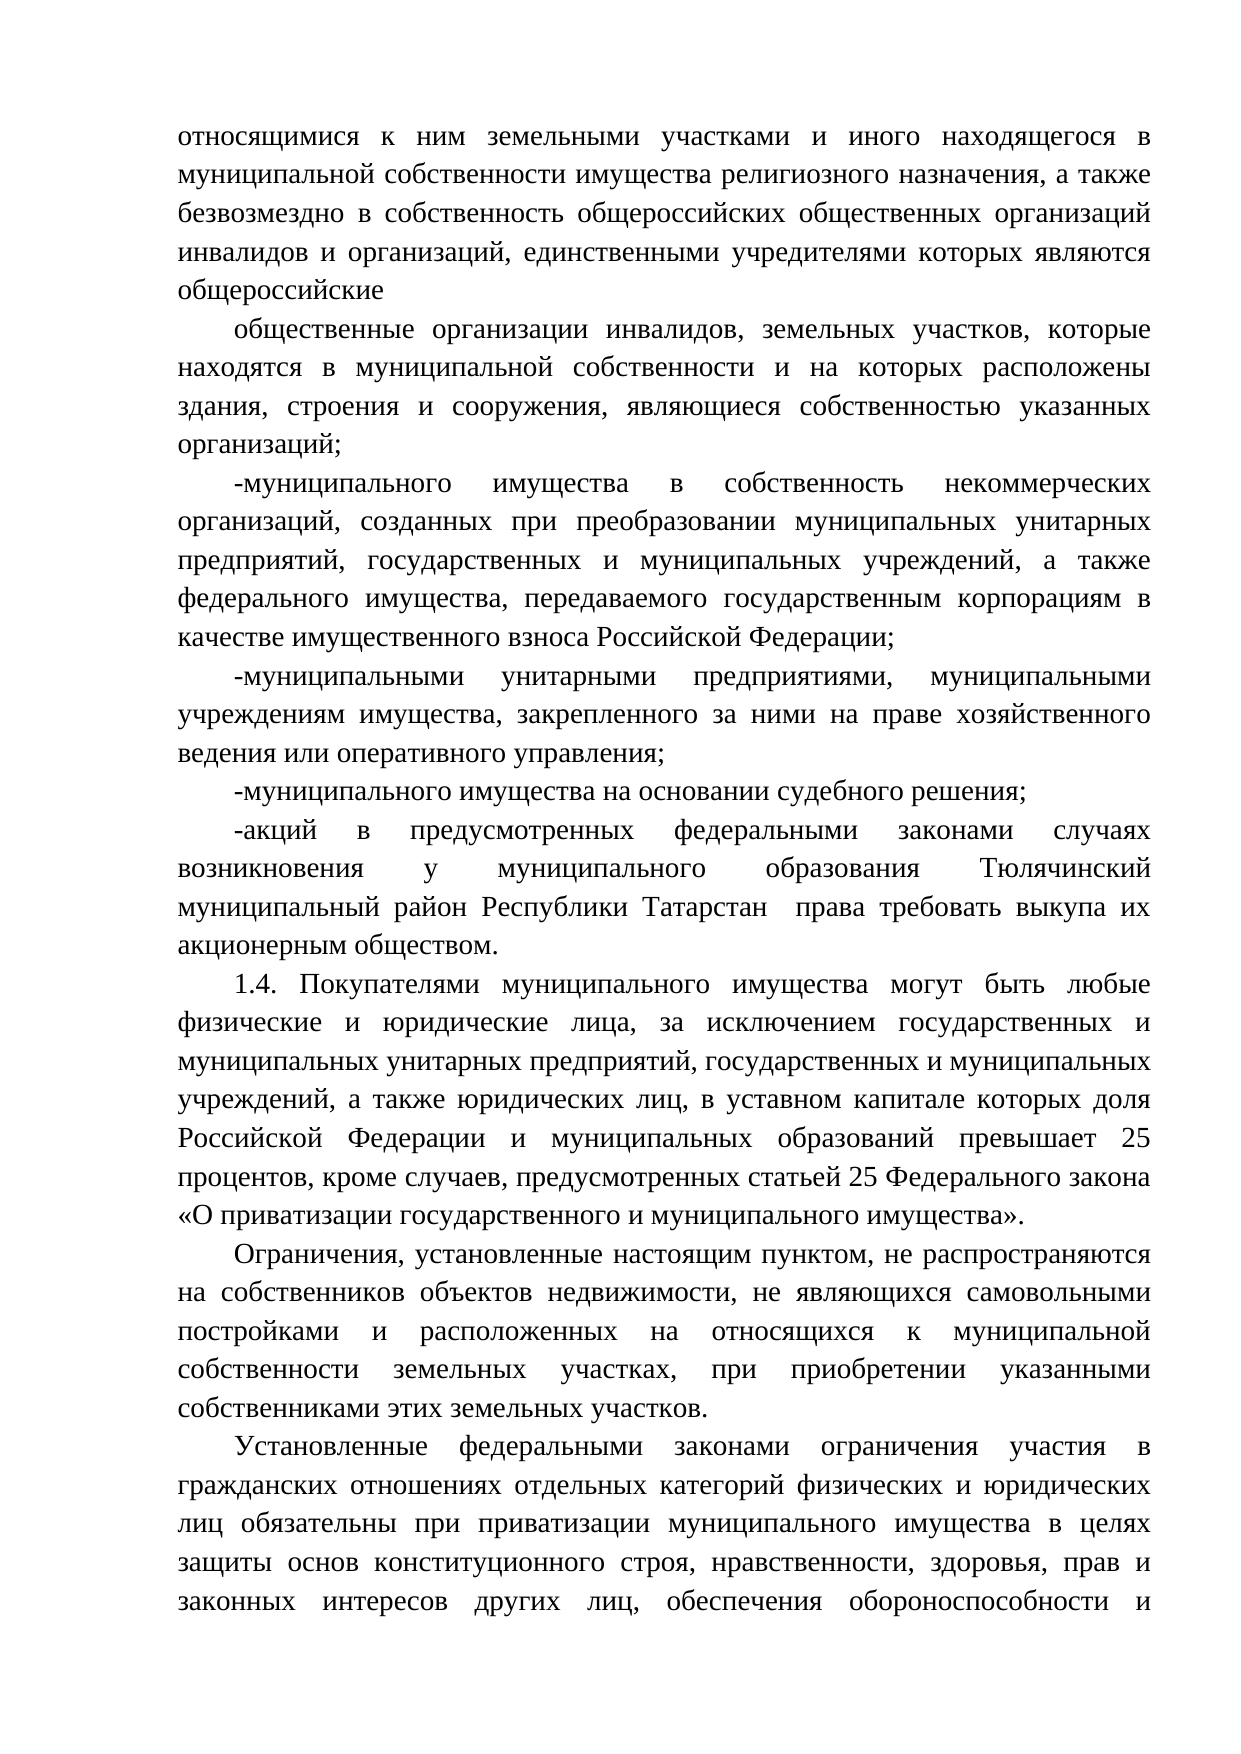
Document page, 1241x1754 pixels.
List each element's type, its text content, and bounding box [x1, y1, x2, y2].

text 1.4. Покупателями муниципального имущества могут быть любые физические и юридические лица, за исключением государственных и муниципальных унитарных предприятий, государственных и муниципальных учреждений, а также юридических лиц, в уставном капитале которых доля Российской Федерации и муниципальных образований превышает 25 процентов, кроме случаев, предусмотренных статьей 25 Федерального закона «О приватизации государственного и муниципального имущества». [177, 966, 1152, 1231]
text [177, 1428, 1152, 1616]
text -муниципальными унитарными предприятиями, муниципальными учреждениям имущества, закрепленного за ними на праве хозяйственного ведения или оперативного управления; [177, 658, 1152, 768]
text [177, 118, 1152, 306]
text -муниципального имущества на основании судебного решения; [177, 773, 1152, 807]
text -акций в предусмотренных федеральными законами случаях возникновения у муниципального образования Тюлячинский муниципальный район Республики Татарстан права требовать выкупа их акционерным обществом. [177, 812, 1152, 961]
text Ограничения, установленные настоящим пунктом, не распространяются на собственников объектов недвижимости, не являющихся самовольными постройками и расположенных на относящихся к муниципальной собственности земельных участках, при приобретении указанными собственниками этих земельных участков. [177, 1236, 1152, 1423]
text -муниципального имущества в собственность некоммерческих организаций, созданных при преобразовании муниципальных унитарных предприятий, государственных и муниципальных учреждений, а также федерального имущества, передаваемого государственным корпорациям в качестве имущественного взноса Российской Федерации; [177, 465, 1152, 653]
text общественные организации инвалидов, земельных участков, которые находятся в муниципальной собственности и на которых расположены здания, строения и сооружения, являющиеся собственностью указанных организаций; [177, 311, 1152, 460]
